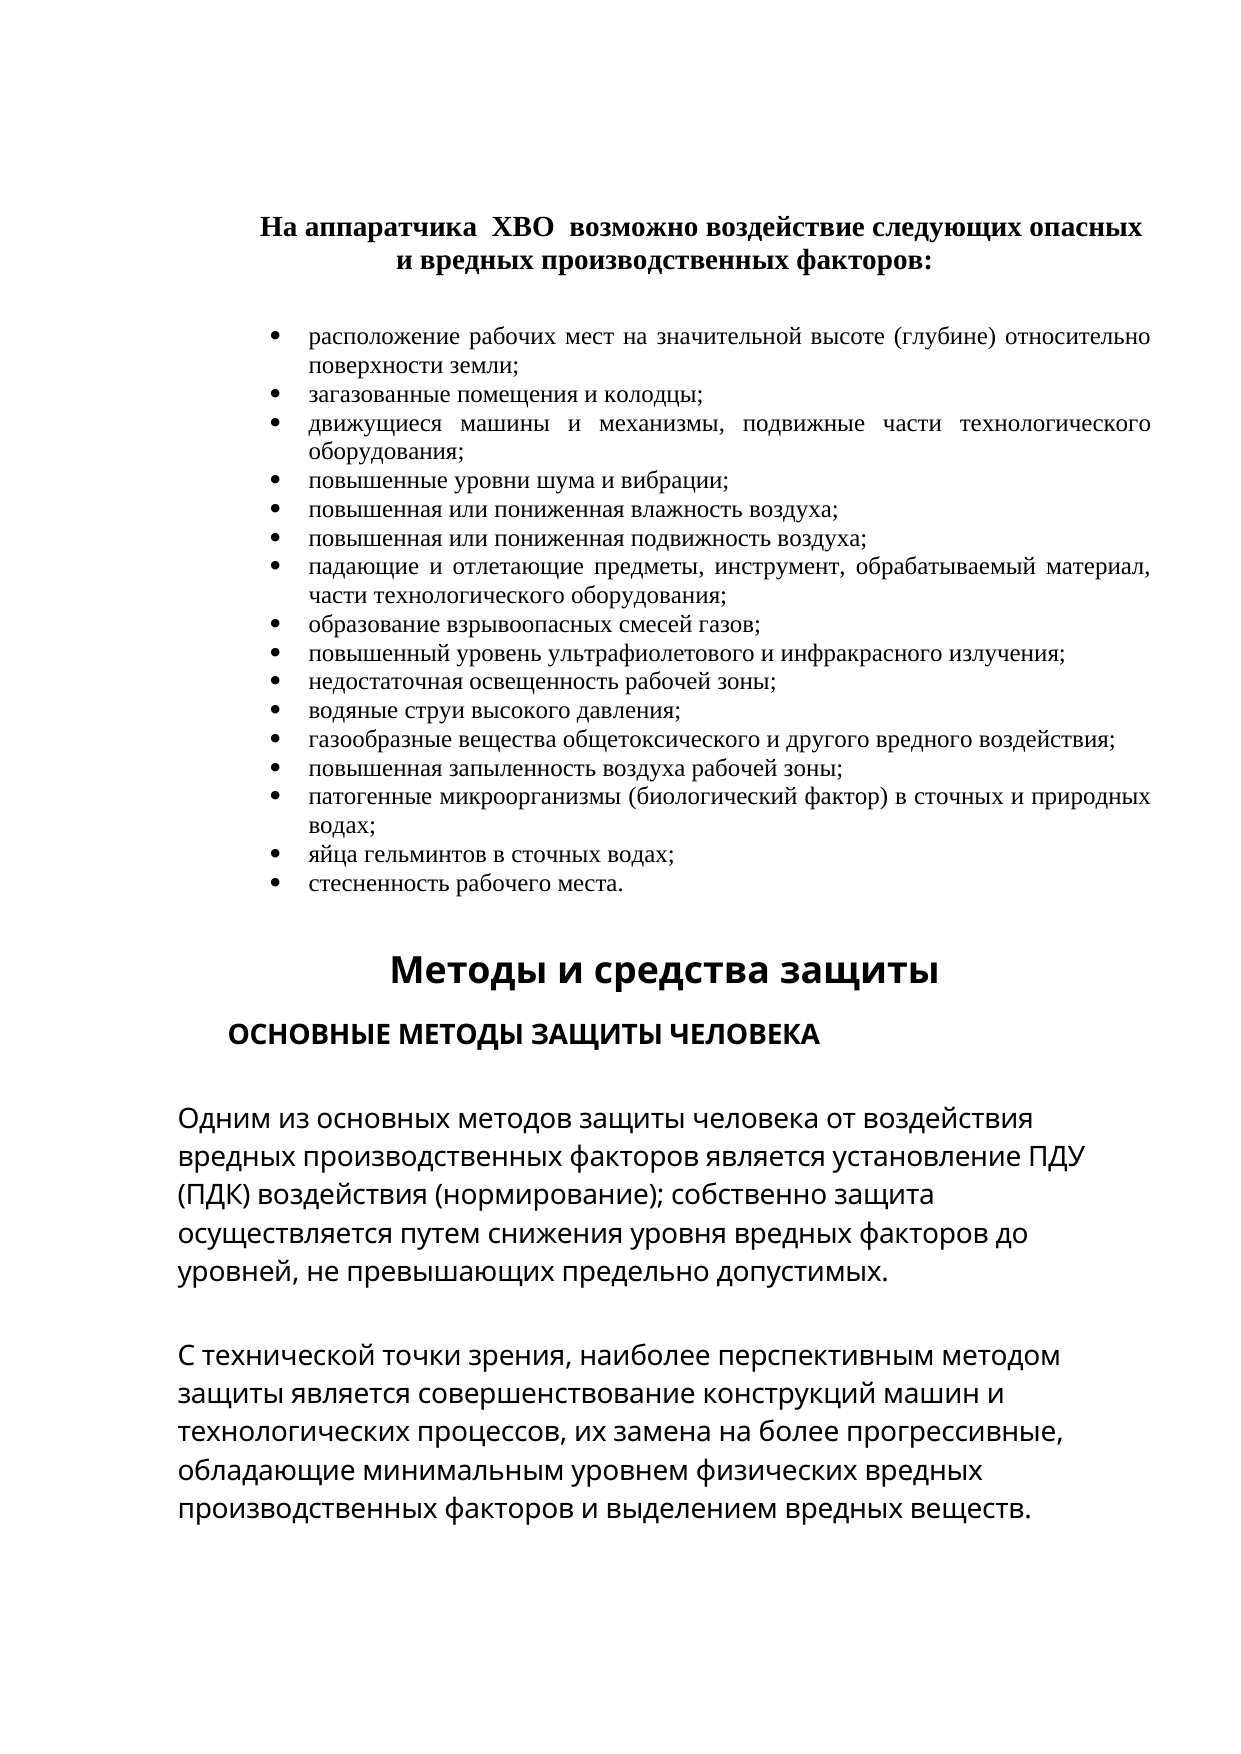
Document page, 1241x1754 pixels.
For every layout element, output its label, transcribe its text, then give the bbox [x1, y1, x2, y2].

list стесненность рабочего места. [271, 868, 1152, 896]
list повышенная или пониженная подвижность воздуха; [271, 523, 1152, 551]
text Методы и средства защиты [177, 943, 1152, 994]
list недостаточная освещенность рабочей зоны; [271, 666, 1152, 695]
list падающие и отлетающие предметы, инструмент, обрабатываемый материал, части технологического оборудования; [271, 551, 1152, 609]
text На аппаратчика ХВО возможно воздействие следующих опасных и вредных производственных факторов: [177, 209, 1152, 276]
list яйца гельминтов в сточных водах; [271, 839, 1152, 868]
list движущиеся машины и механизмы, подвижные части технологического оборудования; [271, 408, 1152, 465]
list патогенные микроорганизмы (биологический фактор) в сточных и природных водах; [271, 781, 1152, 839]
list повышенный уровень ультрафиолетового и инфракрасного излучения; [271, 638, 1152, 666]
text С технической точки зрения, наиболее перспективным методом защиты является совершенствование конструкций машин и технологических процессов, их замена на более прогрессивные, обладающие минимальным уровнем физических вредных производственных факторов и выделением вредных веществ. [177, 1335, 1152, 1527]
list повышенные уровни шума и вибрации; [271, 465, 1152, 494]
text Одним из основных методов защиты человека от воздействия вредных производственных факторов является установление ПДУ (ПДК) воздействия (нормирование); собственно защита осуществляется путем снижения уровня вредных факторов до уровней, не превышающих предельно допустимых. [177, 1098, 1152, 1290]
list повышенная запыленность воздуха рабочей зоны; [271, 753, 1152, 781]
list газообразные вещества общетоксического и другого вредного воздействия; [271, 724, 1152, 753]
list водяные струи высокого давления; [271, 695, 1152, 724]
text ОСНОВНЫЕ МЕТОДЫ ЗАЩИТЫ ЧЕЛОВЕКА [177, 994, 1152, 1053]
list повышенная или пониженная влажность воздуха; [271, 494, 1152, 523]
list расположение рабочих мест на значительной высоте (глубине) относительно поверхности земли; [271, 321, 1152, 379]
list образование взрывоопасных смесей газов; [271, 609, 1152, 638]
list загазованные помещения и колодцы; [271, 379, 1152, 408]
